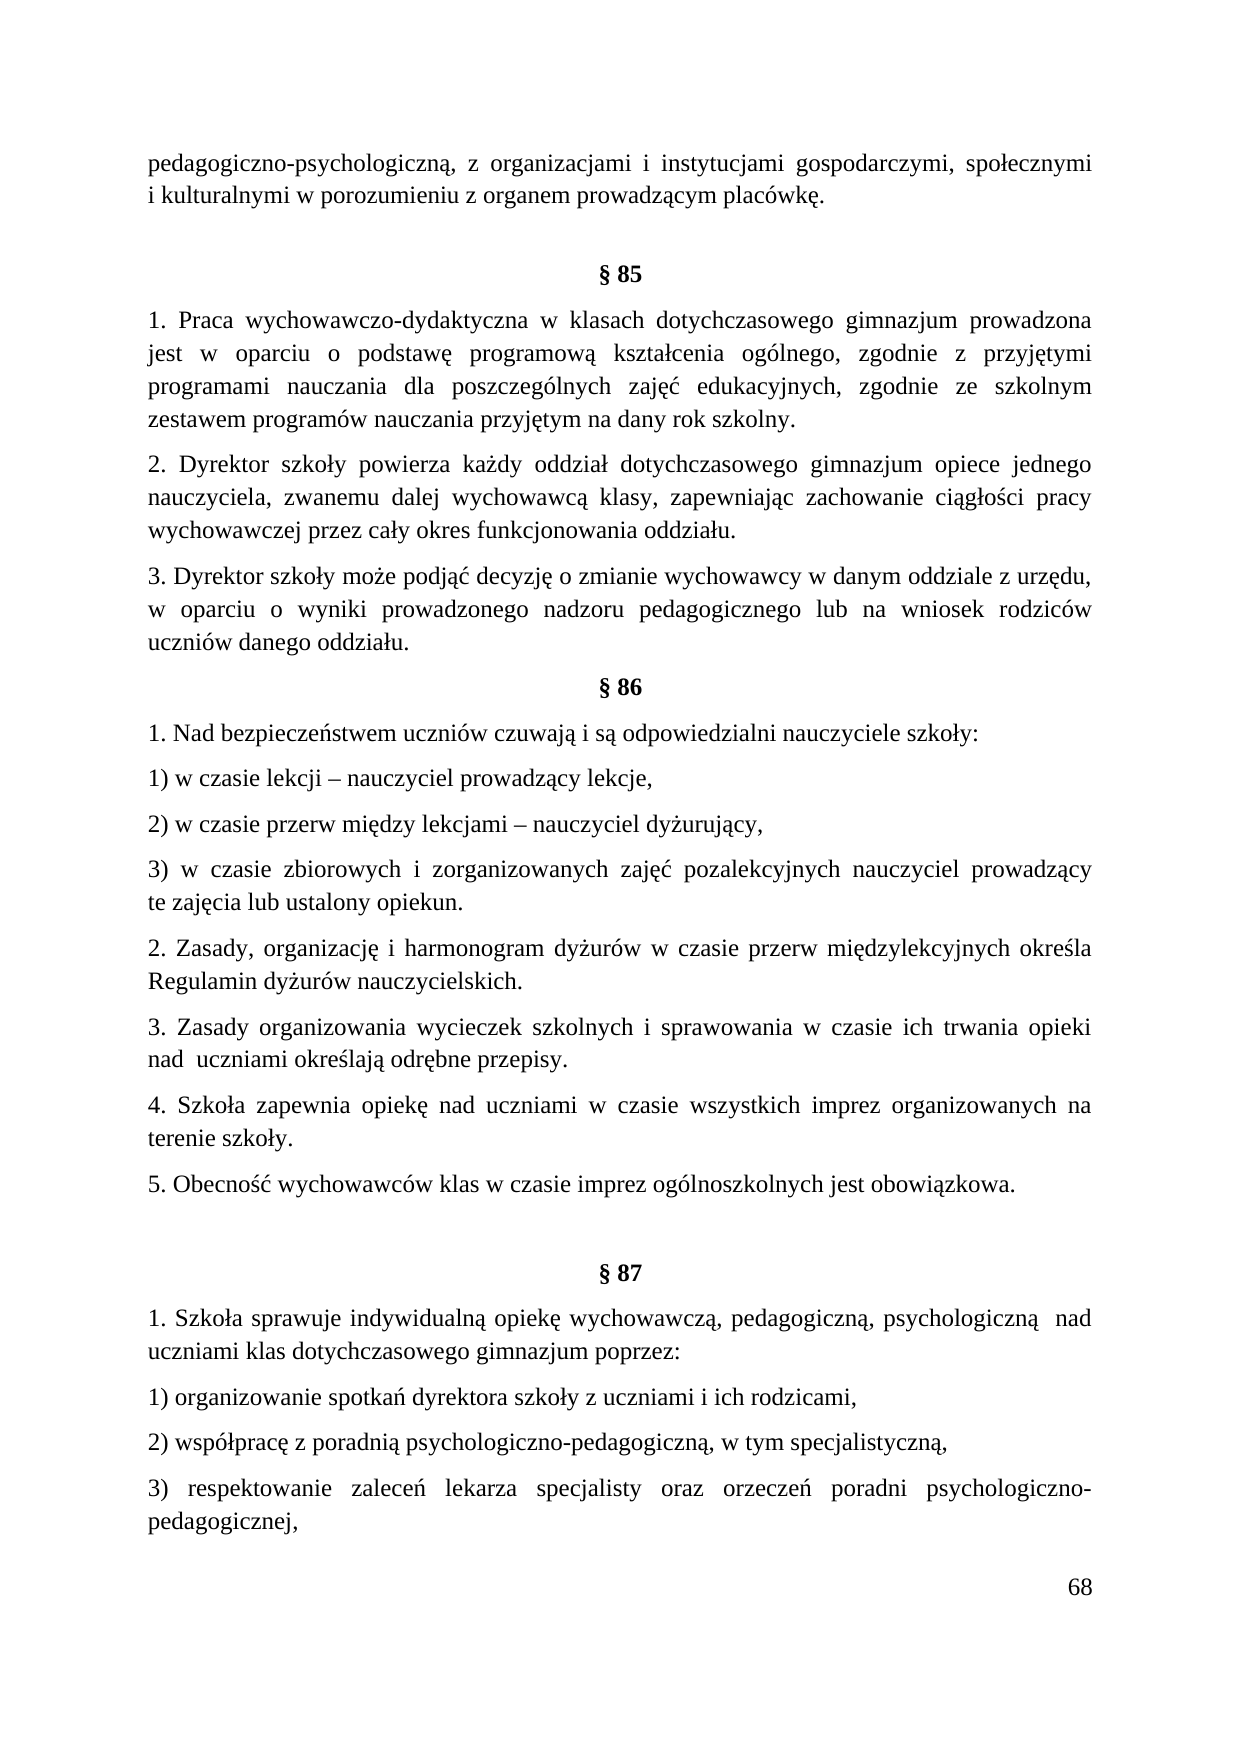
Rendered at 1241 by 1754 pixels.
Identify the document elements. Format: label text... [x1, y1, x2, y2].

text 1. Praca wychowawczo-dydaktyczna w klasach dotychczasowego gimnazjum prowadzona jest w oparciu o podstawę programową kształcenia ogólnego, zgodnie z przyjętymi programami nauczania dla poszczególnych zajęć edukacyjnych, zgodnie ze szkolnym zestawem programów nauczania przyjętym na dany rok szkolny. [148, 305, 1093, 432]
text 2) współpracę z poradnią psychologiczno-pedagogiczną, w tym specjalistyczną, [148, 1427, 1093, 1456]
text 3. Dyrektor szkoły może podjąć decyzję o zmianie wychowawcy w danym oddziale z urzędu, w oparciu o wyniki prowadzonego nadzoru pedagogicznego lub na wniosek rodziców uczniów danego oddziału. [148, 561, 1093, 656]
text 4. Szkoła zapewnia opiekę nad uczniami w czasie wszystkich imprez organizowanych na terenie szkoły. [148, 1090, 1093, 1152]
text 1) organizowanie spotkań dyrektora szkoły z uczniami i ich rodzicami, [148, 1382, 1093, 1410]
text § 87 [148, 1258, 1093, 1286]
text 1) w czasie lekcji – nauczyciel prowadzący lekcje, [148, 763, 1093, 792]
text § 86 [148, 672, 1093, 701]
text 2. Zasady, organizację i harmonogram dyżurów w czasie przerw międzylekcyjnych określa Regulamin dyżurów nauczycielskich. [148, 933, 1093, 995]
text 3) respektowanie zaleceń lekarza specjalisty oraz orzeczeń poradni psychologiczno-pedagogicznej, [148, 1473, 1093, 1534]
text 3) w czasie zbiorowych i zorganizowanych zajęć pozalekcyjnych nauczyciel prowadzący te zajęcia lub ustalony opiekun. [148, 854, 1093, 916]
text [148, 148, 1093, 209]
text 2. Dyrektor szkoły powierza każdy oddział dotychczasowego gimnazjum opiece jednego nauczyciela, zwanemu dalej wychowawcą klasy, zapewniając zachowanie ciągłości pracy wychowawczej przez cały okres funkcjonowania oddziału. [148, 449, 1093, 544]
text 3. Zasady organizowania wycieczek szkolnych i sprawowania w czasie ich trwania opieki nad uczniami określają odrębne przepisy. [148, 1012, 1093, 1073]
text 2) w czasie przerw między lekcjami – nauczyciel dyżurujący, [148, 809, 1093, 838]
text 1. Szkoła sprawuje indywidualną opiekę wychowawczą, pedagogiczną, psychologiczną nad uczniami klas dotychczasowego gimnazjum poprzez: [148, 1303, 1093, 1365]
text § 85 [148, 259, 1093, 288]
text 5. Obecność wychowawców klas w czasie imprez ogólnoszkolnych jest obowiązkowa. [148, 1169, 1093, 1197]
text 1. Nad bezpieczeństwem uczniów czuwają i są odpowiedzialni nauczyciele szkoły: [148, 718, 1093, 747]
